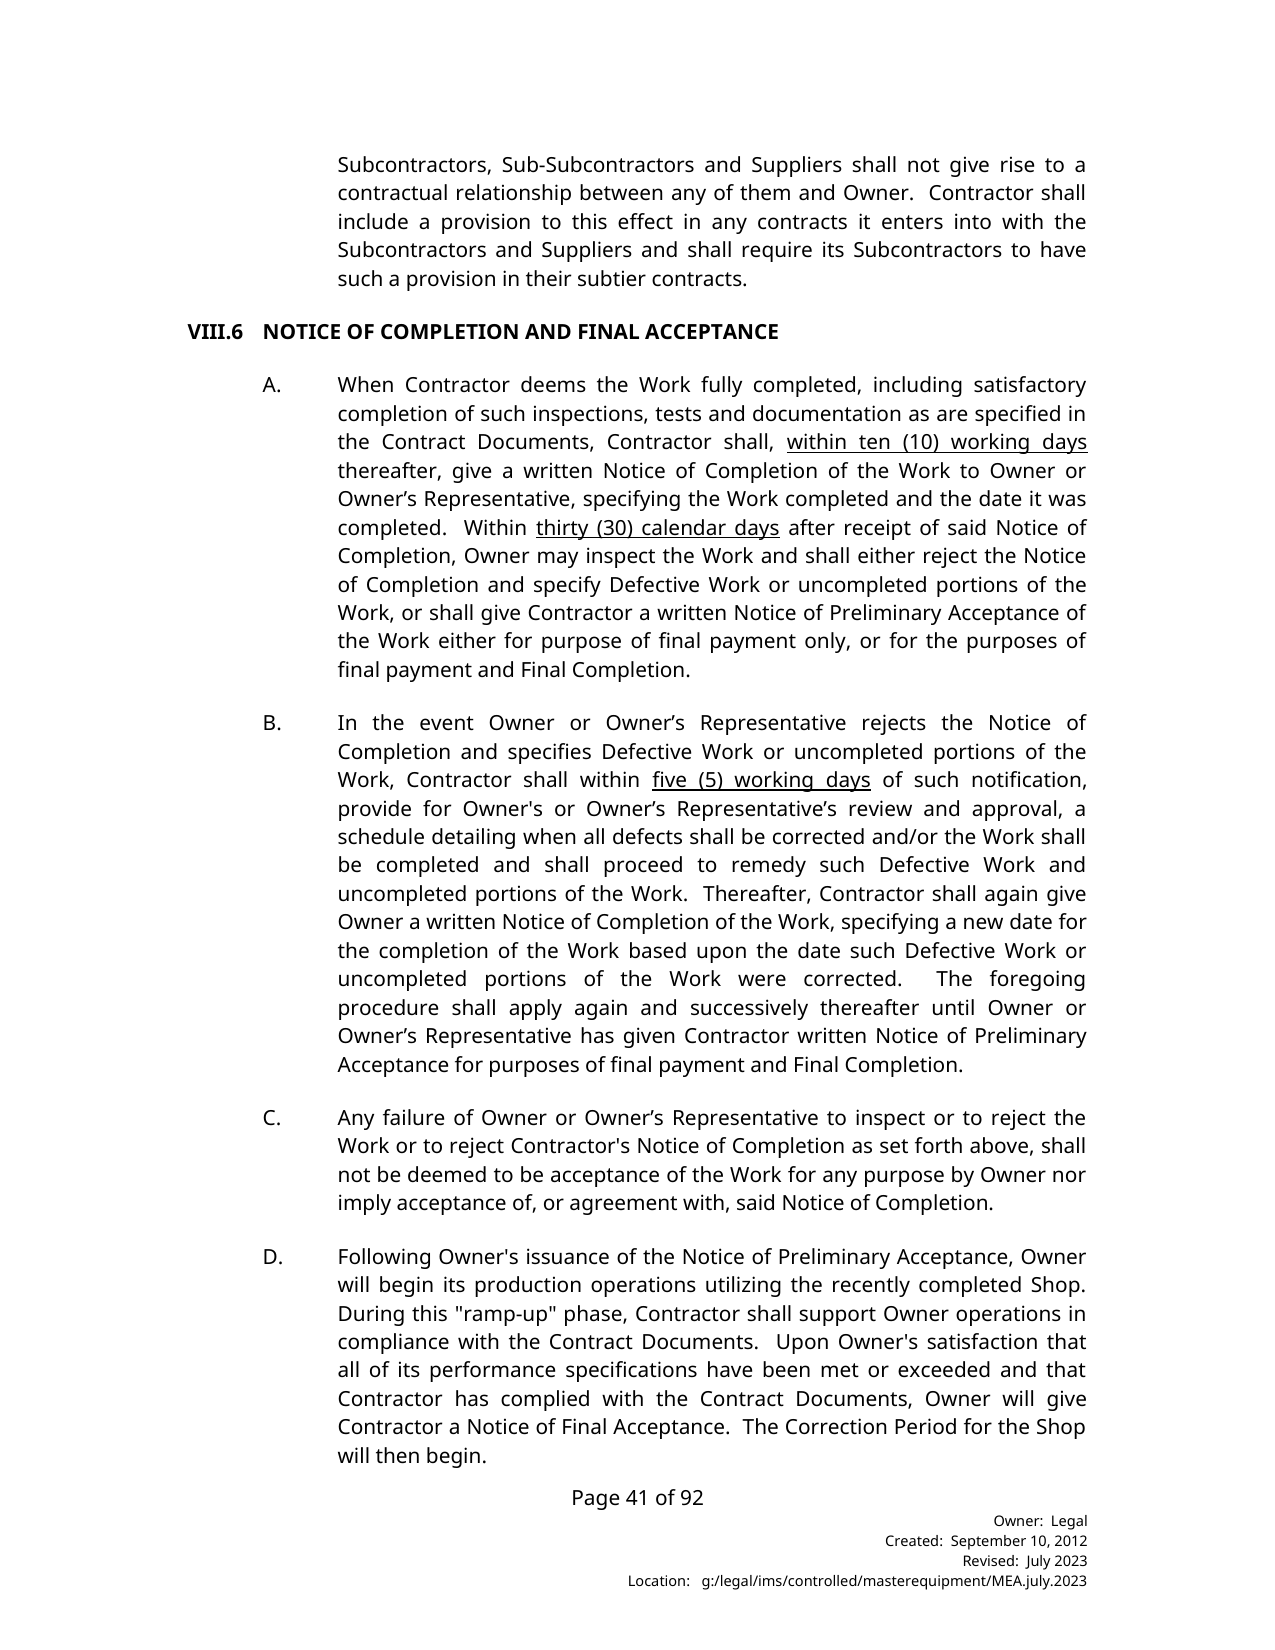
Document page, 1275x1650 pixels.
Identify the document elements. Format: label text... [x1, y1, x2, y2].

subtitle In the event Owner or Owner’s Representative rejects the Notice of Completion and specifies Defective Work or uncompleted portions of the Work, Contractor shall within five (5) working days of such notification, provide for Owner's or Owner’s Representative’s review and approval, a schedule detailing when all defects shall be corrected and/or the Work shall be completed and shall proceed to remedy such Defective Work and uncompleted portions of the Work. Thereafter, Contractor shall again give Owner a written Notice of Completion of the Work, specifying a new date for the completion of the Work based upon the date such Defective Work or uncompleted portions of the Work were corrected. The foregoing procedure shall apply again and successively thereafter until Owner or Owner’s Representative has given Contractor written Notice of Preliminary Acceptance for purposes of final payment and Final Completion. [262, 708, 1087, 1078]
subtitle NOTICE OF COMPLETION AND FINAL ACCEPTANCE [187, 317, 1087, 346]
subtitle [262, 150, 1087, 292]
subtitle Any failure of Owner or Owner’s Representative to inspect or to reject the Work or to reject Contractor's Notice of Completion as set forth above, shall not be deemed to be acceptance of the Work for any purpose by Owner nor imply acceptance of, or agreement with, said Notice of Completion. [262, 1103, 1087, 1217]
subtitle Following Owner's issuance of the Notice of Preliminary Acceptance, Owner will begin its production operations utilizing the recently completed Shop. During this "ramp-up" phase, Contractor shall support Owner operations in compliance with the Contract Documents. Upon Owner's satisfaction that all of its performance specifications have been met or exceeded and that Contractor has complied with the Contract Documents, Owner will give Contractor a Notice of Final Acceptance. The Correction Period for the Shop will then begin. [262, 1242, 1087, 1469]
subtitle When Contractor deems the Work fully completed, including satisfactory completion of such inspections, tests and documentation as are specified in the Contract Documents, Contractor shall, within ten (10) working days thereafter, give a written Notice of Completion of the Work to Owner or Owner’s Representative, specifying the Work completed and the date it was completed. Within thirty (30) calendar days after receipt of said Notice of Completion, Owner may inspect the Work and shall either reject the Notice of Completion and specify Defective Work or uncompleted portions of the Work, or shall give Contractor a written Notice of Preliminary Acceptance of the Work either for purpose of final payment only, or for the purposes of final payment and Final Completion. [262, 371, 1087, 683]
